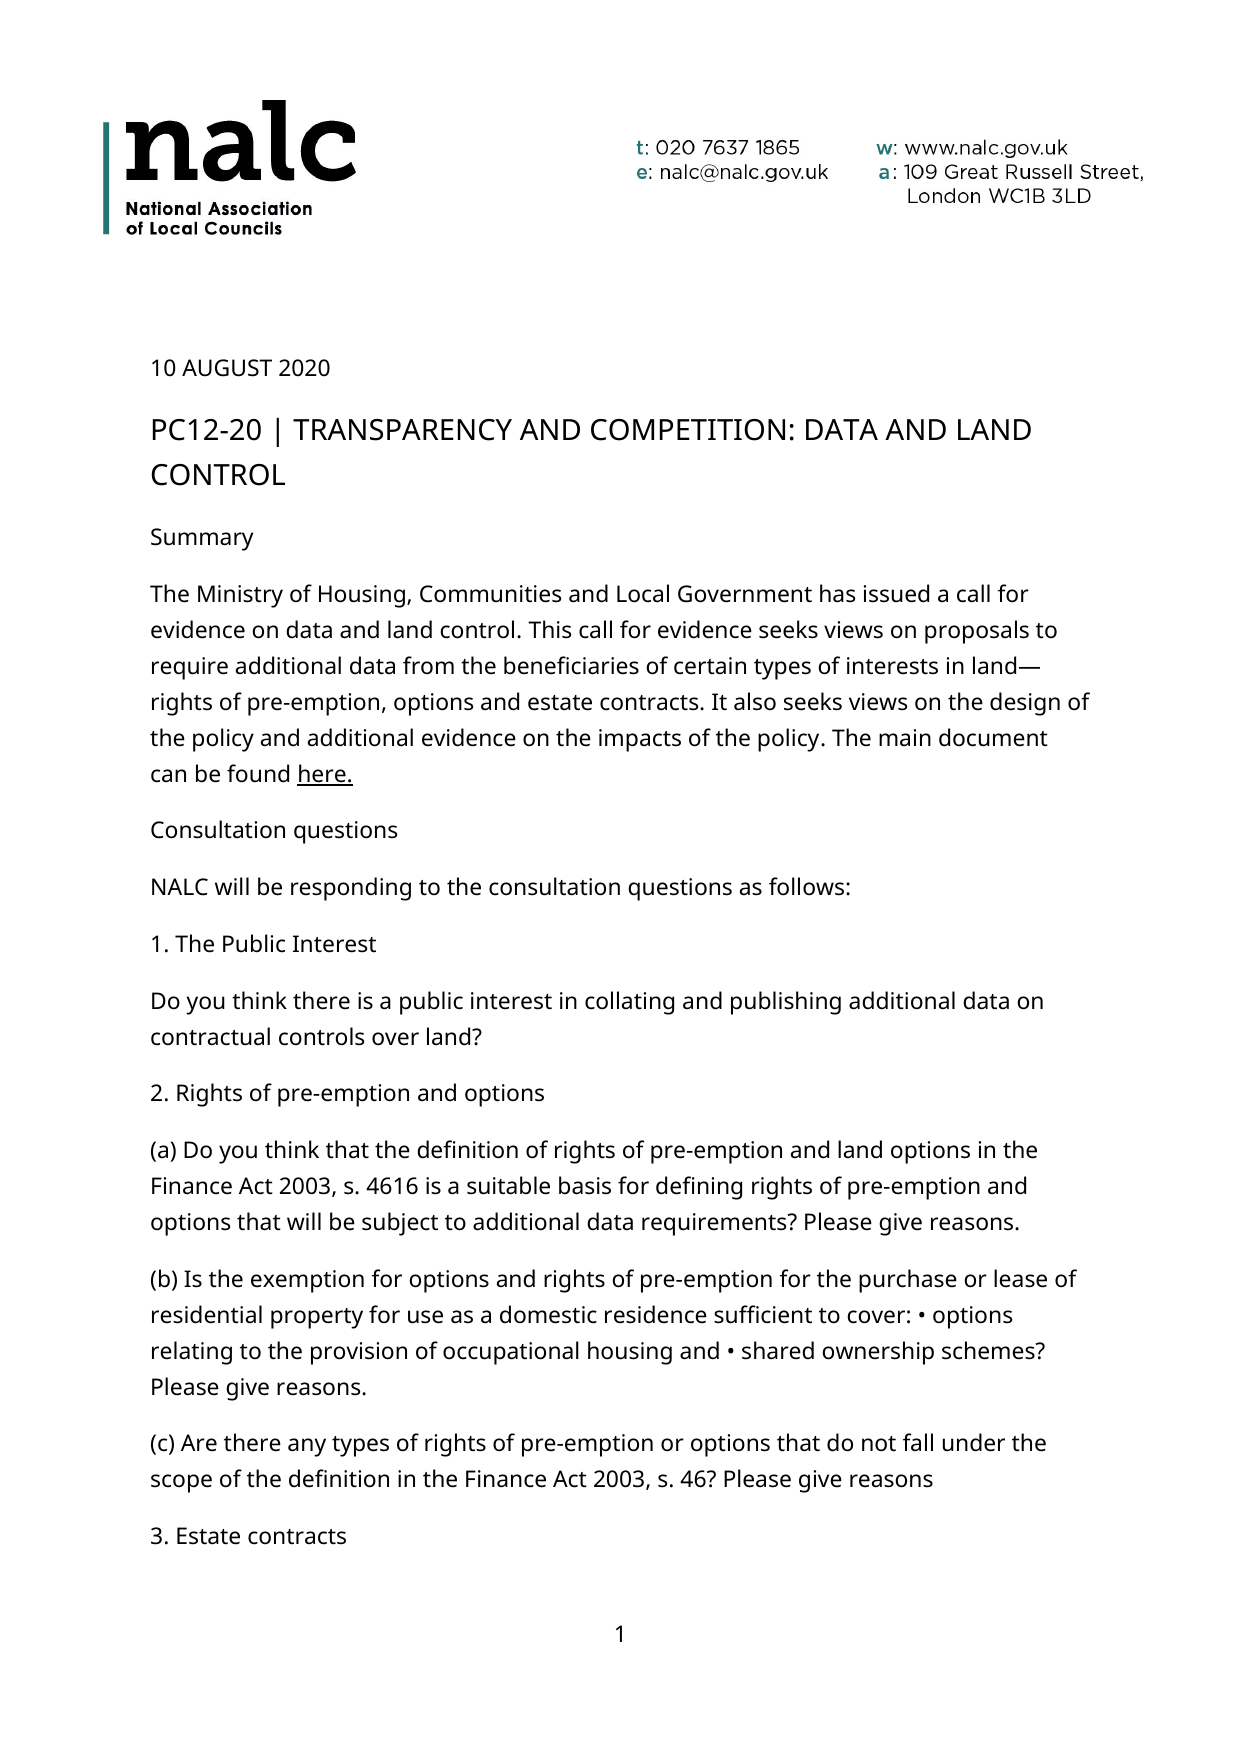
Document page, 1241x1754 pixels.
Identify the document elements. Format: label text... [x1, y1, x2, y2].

text (b) Is the exemption for options and rights of pre-emption for the purchase or lease of residential property for use as a domestic residence sufficient to cover: • options relating to the provision of occupational housing and • shared ownership schemes? Please give reasons. [150, 1263, 1090, 1402]
text 10 AUGUST 2020 [150, 352, 1090, 383]
text Summary [150, 521, 1090, 552]
text 3. Estate contracts [150, 1520, 1090, 1551]
picture [103, 100, 1144, 235]
text NALC will be responding to the consultation questions as follows: [150, 871, 1090, 902]
text (c) Are there any types of rights of pre-emption or options that do not fall under the scope of the definition in the Finance Act 2003, s. 46? Please give reasons [150, 1427, 1090, 1494]
text 1. The Public Interest [150, 928, 1090, 959]
text The Ministry of Housing, Communities and Local Government has issued a call for evidence on data and land control. This call for evidence seeks views on proposals to require additional data from the beneficiaries of certain types of interests in land—rights of pre-emption, options and estate contracts. It also seeks views on the design of the policy and additional evidence on the impacts of the policy. The main document can be found here. [150, 578, 1090, 789]
text (a) Do you think that the definition of rights of pre-emption and land options in the Finance Act 2003, s. 4616 is a suitable basis for defining rights of pre-emption and options that will be subject to additional data requirements? Please give reasons. [150, 1134, 1090, 1237]
text 2. Rights of pre-emption and options [150, 1077, 1090, 1108]
text PC12-20 | TRANSPARENCY AND COMPETITION: DATA AND LAND CONTROL [150, 409, 1090, 494]
text Consultation questions [150, 814, 1090, 846]
text Do you think there is a public interest in collating and publishing additional data on contractual controls over land? [150, 984, 1090, 1052]
